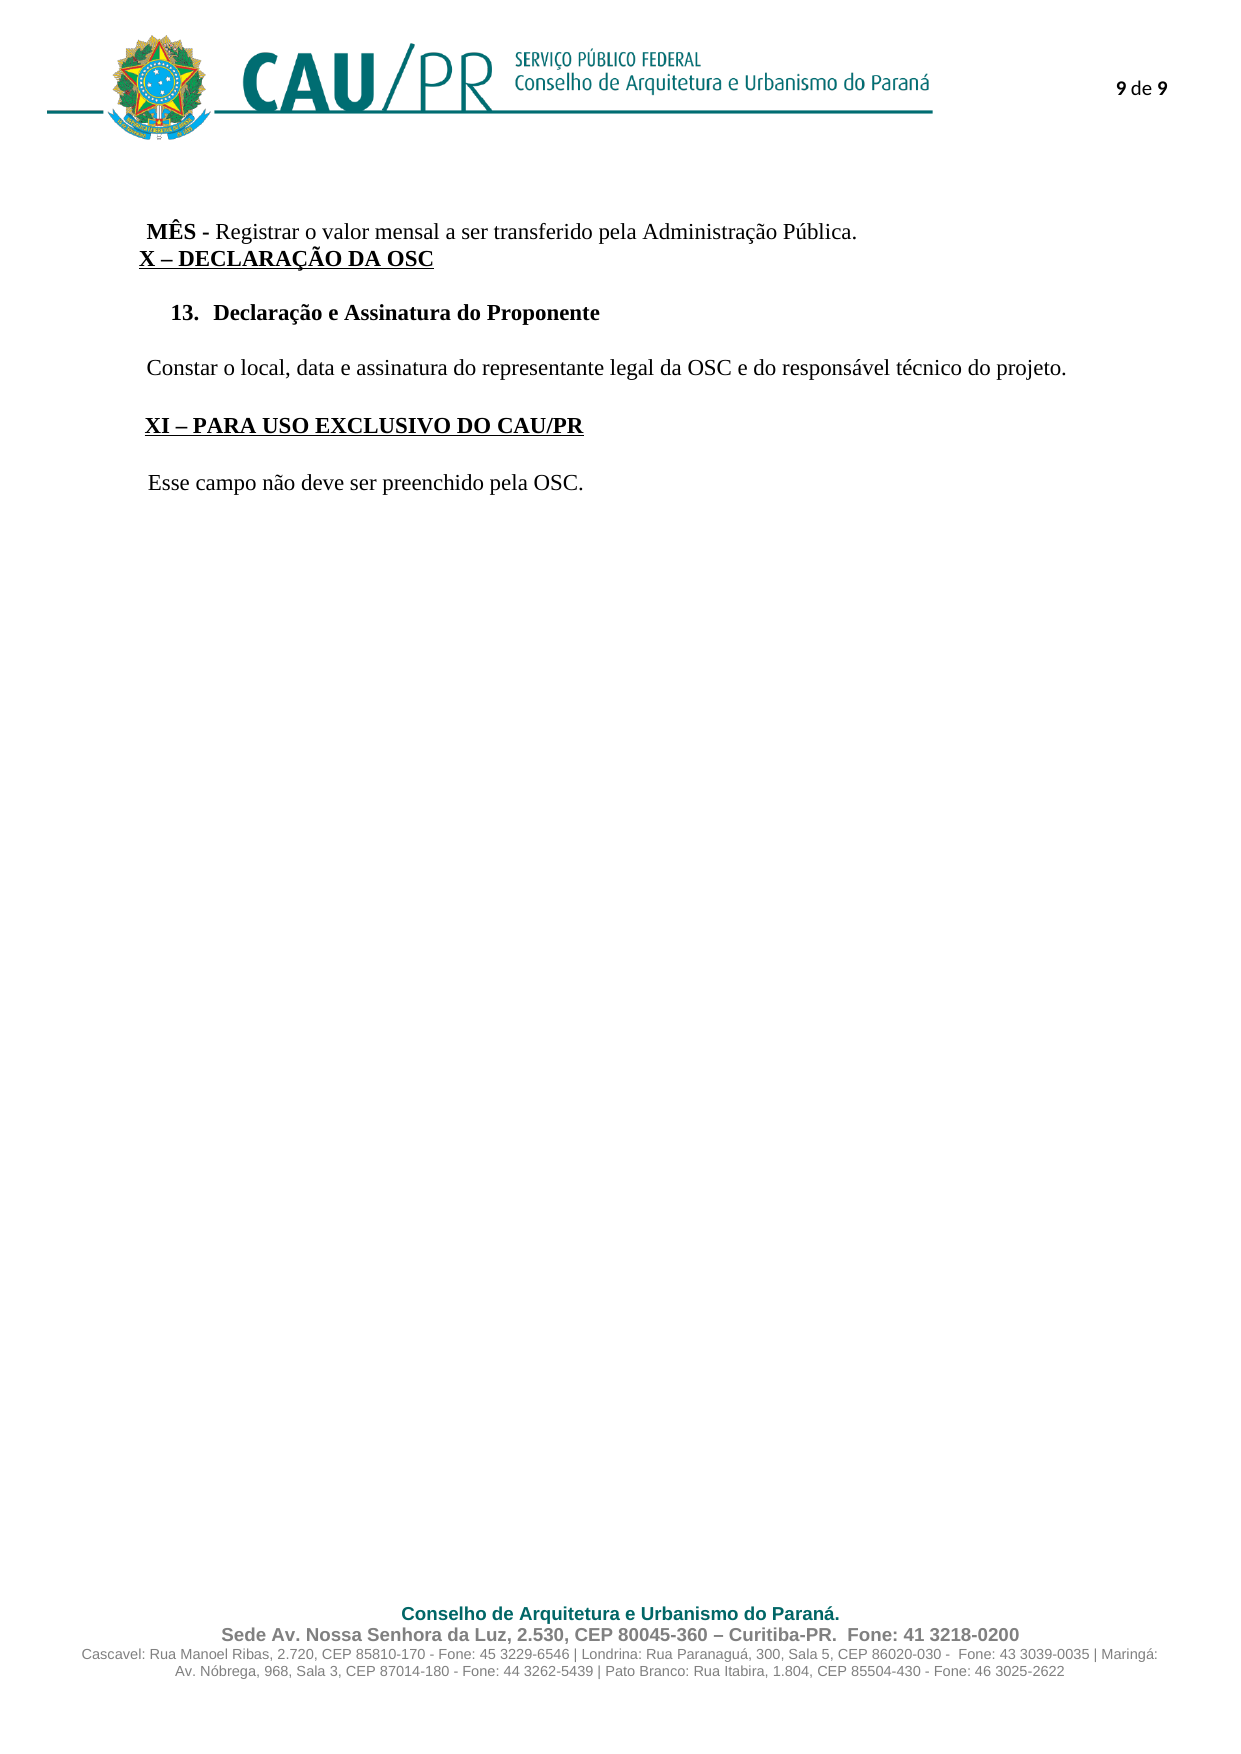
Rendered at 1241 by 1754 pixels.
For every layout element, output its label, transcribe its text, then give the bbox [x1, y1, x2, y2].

text XI – PARA USO EXCLUSIVO DO CAU/PR [133, 412, 1167, 438]
subtitle X – DECLARAÇÃO DA OSC [133, 245, 1167, 271]
picture [47, 35, 933, 140]
list Declaração e Assinatura do Proponente [170, 299, 1167, 326]
text Constar o local, data e assinatura do representante legal da OSC e do responsável técnico do projeto. [146, 354, 1167, 381]
text MÊS - Registrar o valor mensal a ser transferido pela Administração Pública. [146, 218, 1167, 245]
text Esse campo não deve ser preenchido pela OSC. [148, 468, 1167, 495]
